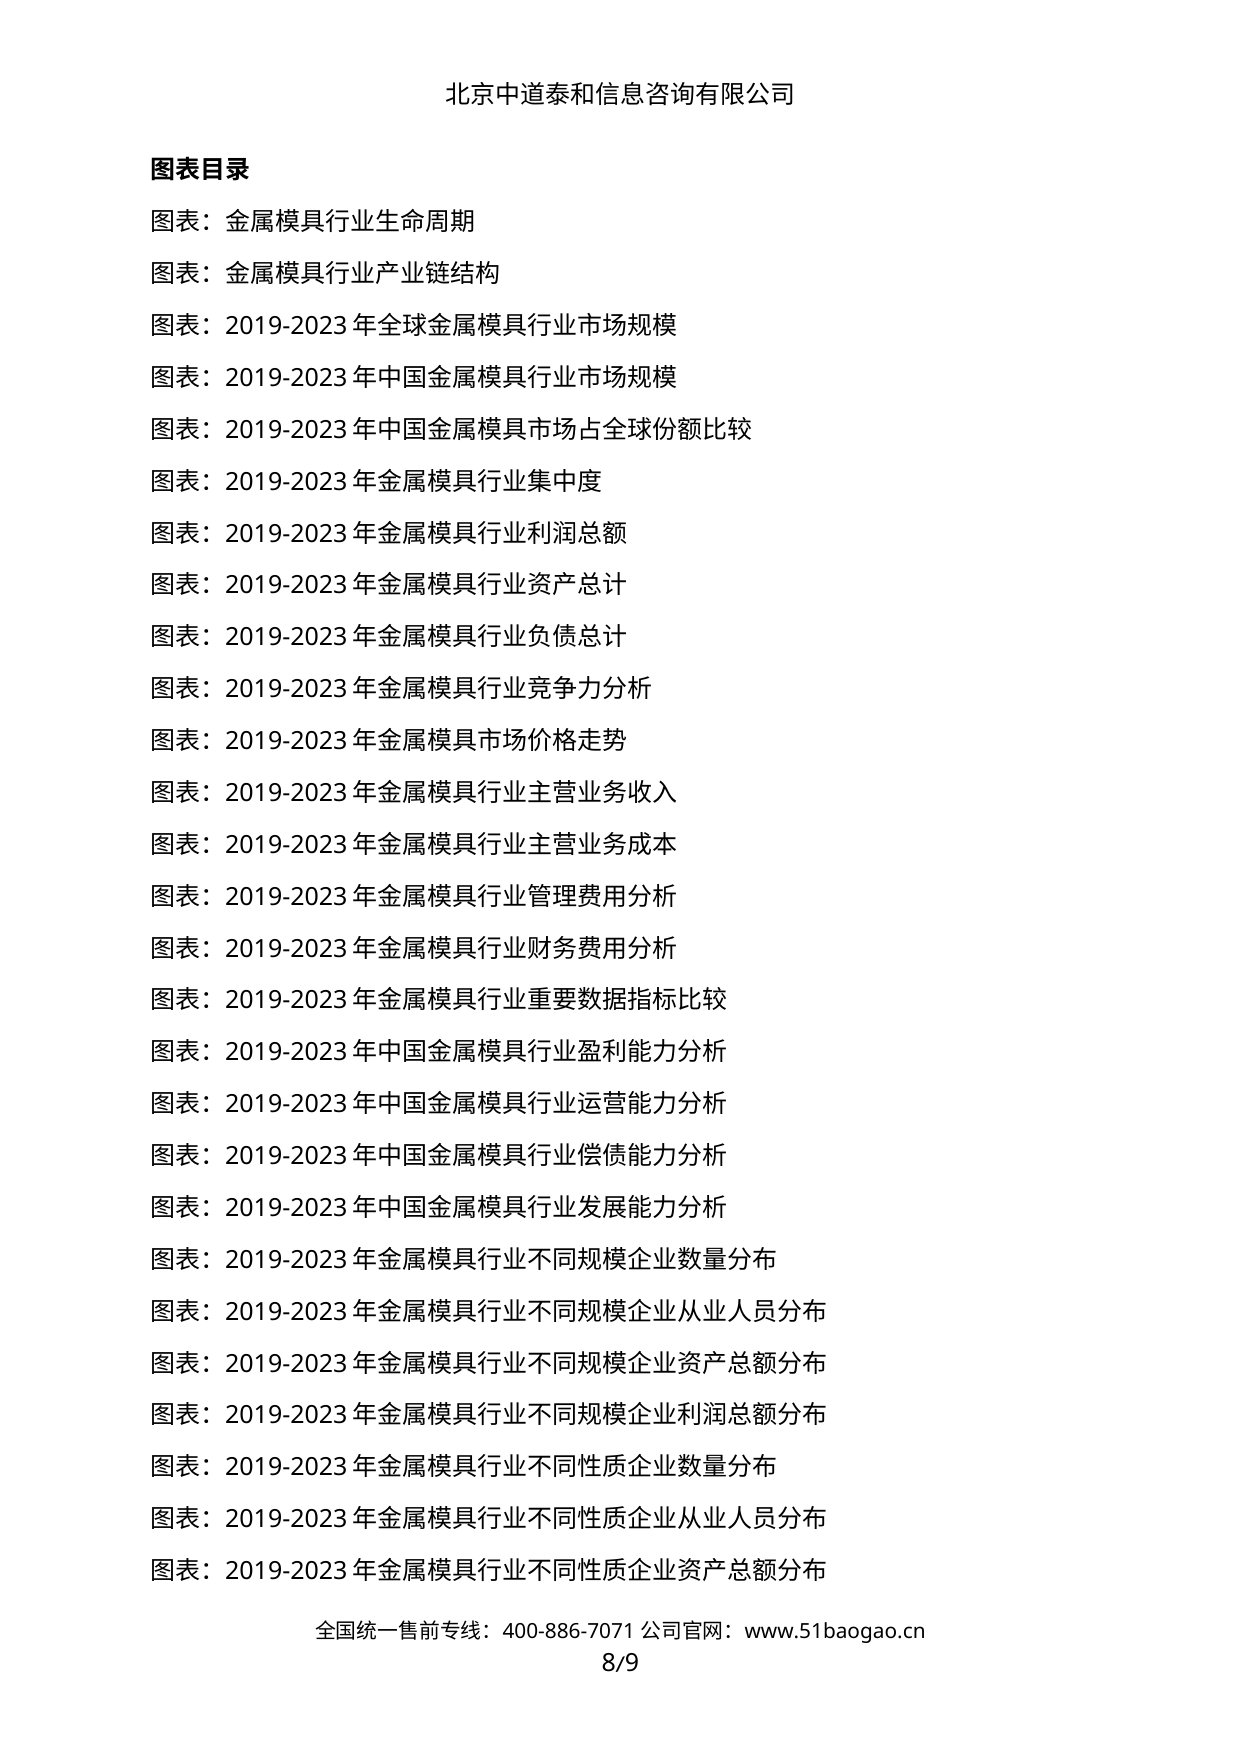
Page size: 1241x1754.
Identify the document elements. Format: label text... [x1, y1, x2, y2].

text 图表：2019-2023年金属模具行业主营业务成本 [150, 824, 1090, 861]
text 图表：2019-2023年金属模具行业利润总额 [150, 513, 1090, 549]
text 图表：2019-2023年中国金属模具行业盈利能力分析 [150, 1032, 1090, 1068]
text 图表：2019-2023年金属模具行业不同规模企业从业人员分布 [150, 1291, 1090, 1327]
text 图表：2019-2023年中国金属模具市场占全球份额比较 [150, 409, 1090, 446]
text 图表：2019-2023年金属模具行业不同性质企业从业人员分布 [150, 1499, 1090, 1535]
text 图表：2019-2023年金属模具行业财务费用分析 [150, 928, 1090, 964]
text 图表：2019-2023年金属模具行业主营业务收入 [150, 772, 1090, 809]
text 图表：2019-2023年金属模具行业资产总计 [150, 565, 1090, 601]
text 图表：2019-2023年中国金属模具行业运营能力分析 [150, 1084, 1090, 1120]
text 图表：2019-2023年中国金属模具行业发展能力分析 [150, 1187, 1090, 1224]
text 图表：2019-2023年金属模具行业重要数据指标比较 [150, 980, 1090, 1016]
text 图表：2019-2023年全球金属模具行业市场规模 [150, 306, 1090, 342]
text 图表：2019-2023年金属模具行业不同规模企业数量分布 [150, 1239, 1090, 1276]
text 图表：2019-2023年中国金属模具行业市场规模 [150, 357, 1090, 394]
text 图表：2019-2023年金属模具行业负债总计 [150, 617, 1090, 653]
text 图表：2019-2023年金属模具行业集中度 [150, 461, 1090, 497]
text 图表：2019-2023年金属模具行业不同规模企业利润总额分布 [150, 1395, 1090, 1431]
text 图表：2019-2023年金属模具行业管理费用分析 [150, 876, 1090, 912]
text 图表：2019-2023年金属模具市场价格走势 [150, 721, 1090, 757]
text 图表：2019-2023年金属模具行业不同性质企业数量分布 [150, 1447, 1090, 1483]
text 图表目录 [150, 150, 1090, 186]
text 图表：2019-2023年金属模具行业竞争力分析 [150, 669, 1090, 705]
text 图表：2019-2023年金属模具行业不同性质企业资产总额分布 [150, 1551, 1090, 1587]
text 图表：金属模具行业生命周期 [150, 202, 1090, 238]
text 图表：2019-2023年中国金属模具行业偿债能力分析 [150, 1136, 1090, 1172]
text 图表：2019-2023年金属模具行业不同规模企业资产总额分布 [150, 1343, 1090, 1379]
text 图表：金属模具行业产业链结构 [150, 254, 1090, 290]
